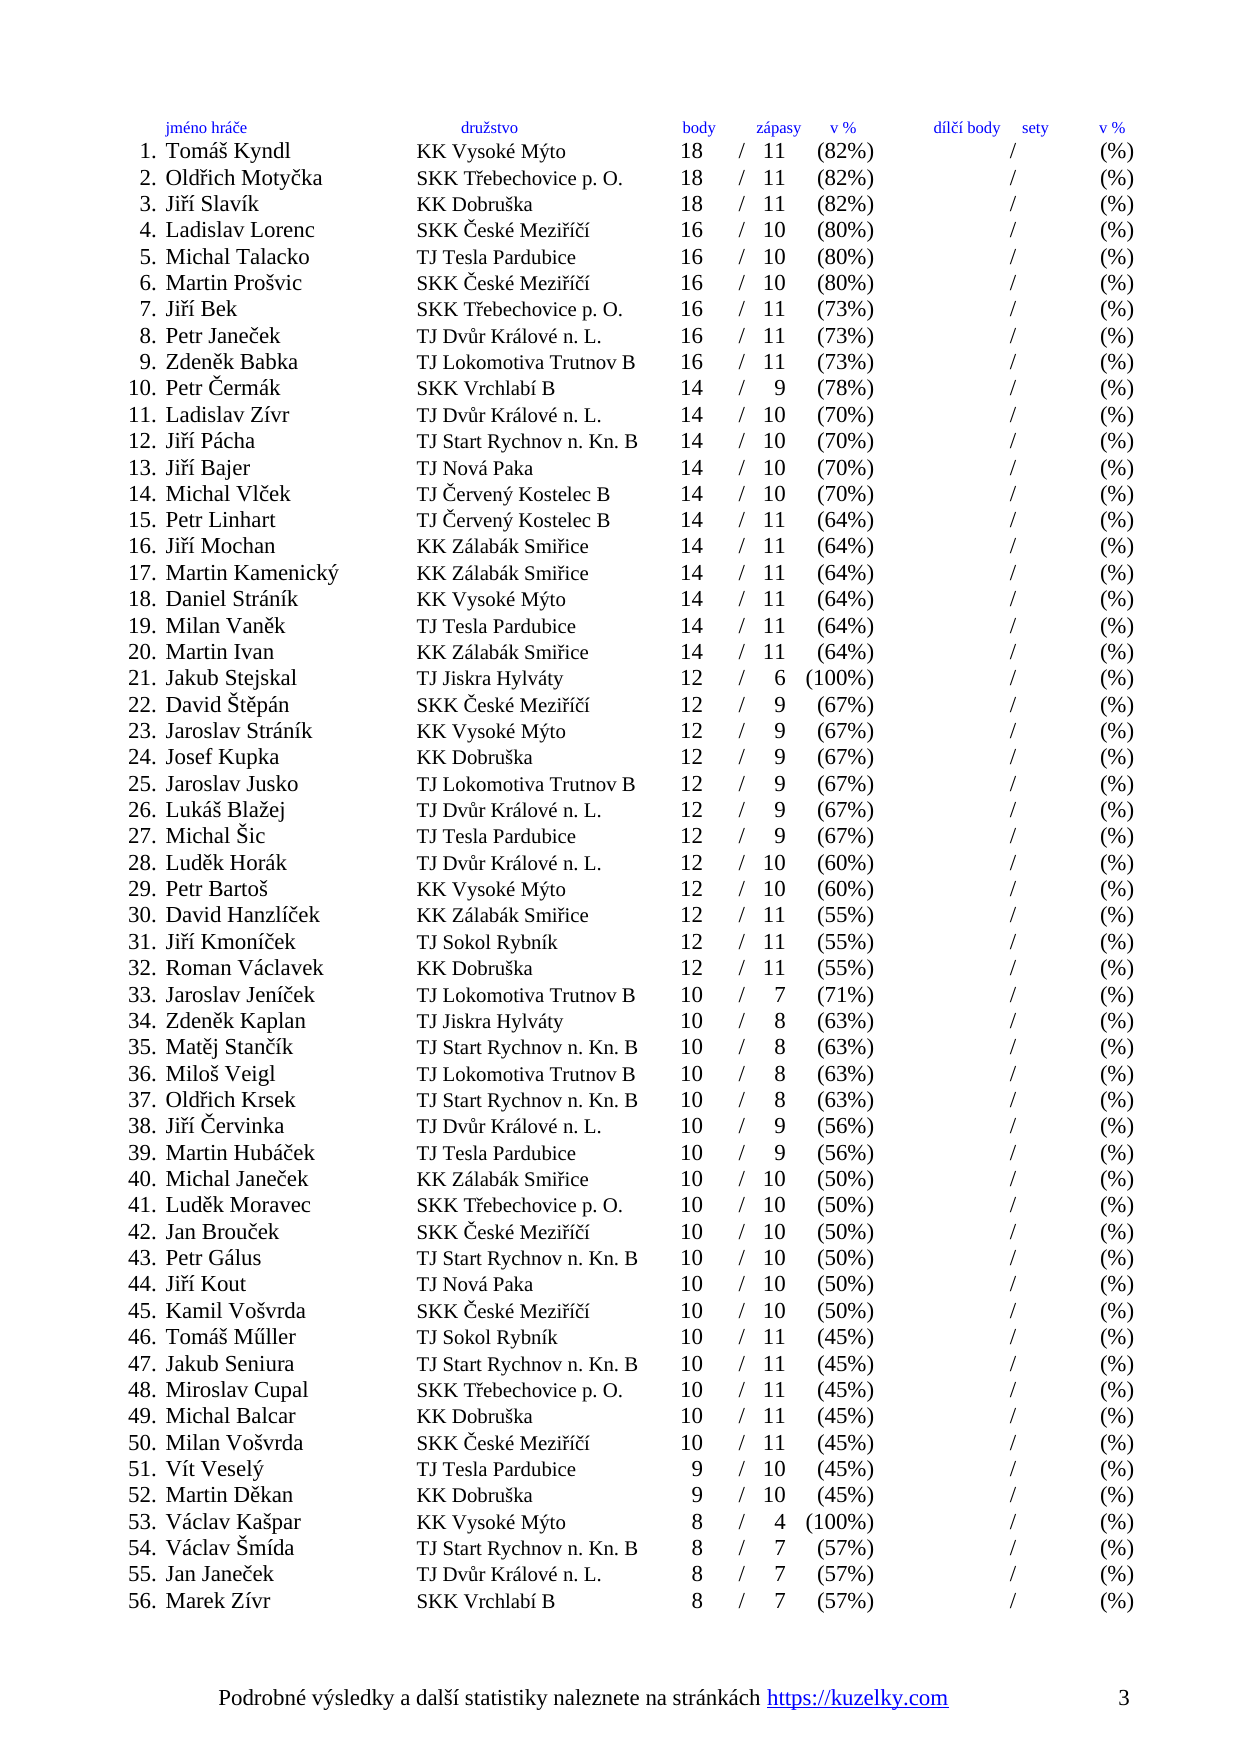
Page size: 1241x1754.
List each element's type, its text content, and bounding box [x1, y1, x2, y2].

text 37. Oldřich Krsek TJ Start Rychnov n. Kn. B 10 / 8 (63%) / (%) [106, 1086, 1134, 1112]
text 54. Václav Šmída TJ Start Rychnov n. Kn. B 8 / 7 (57%) / (%) [106, 1534, 1134, 1560]
text 42. Jan Brouček SKK České Meziříčí 10 / 10 (50%) / (%) [106, 1218, 1134, 1244]
text 49. Michal Balcar KK Dobruška 10 / 11 (45%) / (%) [106, 1402, 1134, 1429]
text 17. Martin Kamenický KK Zálabák Smiřice 14 / 11 (64%) / (%) [106, 559, 1134, 585]
text 8. Petr Janeček TJ Dvůr Králové n. L. 16 / 11 (73%) / (%) [106, 322, 1134, 348]
text 27. Michal Šic TJ Tesla Pardubice 12 / 9 (67%) / (%) [106, 822, 1134, 849]
text 53. Václav Kašpar KK Vysoké Mýto 8 / 4 (100%) / (%) [106, 1508, 1134, 1534]
text 32. Roman Václavek KK Dobruška 12 / 11 (55%) / (%) [106, 954, 1134, 981]
text 15. Petr Linhart TJ Červený Kostelec B 14 / 11 (64%) / (%) [106, 506, 1134, 533]
text 23. Jaroslav Stráník KK Vysoké Mýto 12 / 9 (67%) / (%) [106, 717, 1134, 743]
text 43. Petr Gálus TJ Start Rychnov n. Kn. B 10 / 10 (50%) / (%) [106, 1244, 1134, 1271]
text 48. Miroslav Cupal SKK Třebechovice p. O. 10 / 11 (45%) / (%) [106, 1376, 1134, 1402]
text 20. Martin Ivan KK Zálabák Smiřice 14 / 11 (64%) / (%) [106, 638, 1134, 664]
text 34. Zdeněk Kaplan TJ Jiskra Hylváty 10 / 8 (63%) / (%) [106, 1007, 1134, 1033]
text 29. Petr Bartoš KK Vysoké Mýto 12 / 10 (60%) / (%) [106, 875, 1134, 902]
text 10. Petr Čermák SKK Vrchlabí B 14 / 9 (78%) / (%) [106, 374, 1134, 401]
text 47. Jakub Seniura TJ Start Rychnov n. Kn. B 10 / 11 (45%) / (%) [106, 1349, 1134, 1376]
text 52. Martin Děkan KK Dobruška 9 / 10 (45%) / (%) [106, 1481, 1134, 1508]
text 38. Jiří Červinka TJ Dvůr Králové n. L. 10 / 9 (56%) / (%) [106, 1112, 1134, 1139]
text 41. Luděk Moravec SKK Třebechovice p. O. 10 / 10 (50%) / (%) [106, 1191, 1134, 1218]
text 13. Jiří Bajer TJ Nová Paka 14 / 10 (70%) / (%) [106, 453, 1134, 480]
text 16. Jiří Mochan KK Zálabák Smiřice 14 / 11 (64%) / (%) [106, 533, 1134, 559]
text 45. Kamil Vošvrda SKK České Meziříčí 10 / 10 (50%) / (%) [106, 1297, 1134, 1323]
text 22. David Štěpán SKK České Meziříčí 12 / 9 (67%) / (%) [106, 691, 1134, 717]
text 24. Josef Kupka KK Dobruška 12 / 9 (67%) / (%) [106, 743, 1134, 770]
text 50. Milan Vošvrda SKK České Meziříčí 10 / 11 (45%) / (%) [106, 1429, 1134, 1455]
text 33. Jaroslav Jeníček TJ Lokomotiva Trutnov B 10 / 7 (71%) / (%) [106, 981, 1134, 1007]
text 9. Zdeněk Babka TJ Lokomotiva Trutnov B 16 / 11 (73%) / (%) [106, 348, 1134, 374]
text 14. Michal Vlček TJ Červený Kostelec B 14 / 10 (70%) / (%) [106, 480, 1134, 506]
text 5. Michal Talacko TJ Tesla Pardubice 16 / 10 (80%) / (%) [106, 243, 1134, 269]
text 31. Jiří Kmoníček TJ Sokol Rybník 12 / 11 (55%) / (%) [106, 928, 1134, 954]
text 56. Marek Zívr SKK Vrchlabí B 8 / 7 (57%) / (%) [106, 1587, 1134, 1613]
text 55. Jan Janeček TJ Dvůr Králové n. L. 8 / 7 (57%) / (%) [106, 1560, 1134, 1587]
text 30. David Hanzlíček KK Zálabák Smiřice 12 / 11 (55%) / (%) [106, 902, 1134, 928]
text 40. Michal Janeček KK Zálabák Smiřice 10 / 10 (50%) / (%) [106, 1165, 1134, 1191]
text 1. Tomáš Kyndl KK Vysoké Mýto 18 / 11 (82%) / (%) [106, 137, 1134, 164]
text 28. Luděk Horák TJ Dvůr Králové n. L. 12 / 10 (60%) / (%) [106, 849, 1134, 875]
text 18. Daniel Stráník KK Vysoké Mýto 14 / 11 (64%) / (%) [106, 585, 1134, 612]
text 6. Martin Prošvic SKK České Meziříčí 16 / 10 (80%) / (%) [106, 269, 1134, 295]
text 25. Jaroslav Jusko TJ Lokomotiva Trutnov B 12 / 9 (67%) / (%) [106, 770, 1134, 796]
text 2. Oldřich Motyčka SKK Třebechovice p. O. 18 / 11 (82%) / (%) [106, 164, 1134, 190]
text 7. Jiří Bek SKK Třebechovice p. O. 16 / 11 (73%) / (%) [106, 295, 1134, 322]
text 4. Ladislav Lorenc SKK České Meziříčí 16 / 10 (80%) / (%) [106, 216, 1134, 243]
text 46. Tomáš Műller TJ Sokol Rybník 10 / 11 (45%) / (%) [106, 1323, 1134, 1349]
text 21. Jakub Stejskal TJ Jiskra Hylváty 12 / 6 (100%) / (%) [106, 664, 1134, 691]
text 44. Jiří Kout TJ Nová Paka 10 / 10 (50%) / (%) [106, 1271, 1134, 1297]
text 12. Jiří Pácha TJ Start Rychnov n. Kn. B 14 / 10 (70%) / (%) [106, 427, 1134, 453]
text 36. Miloš Veigl TJ Lokomotiva Trutnov B 10 / 8 (63%) / (%) [106, 1060, 1134, 1086]
text 11. Ladislav Zívr TJ Dvůr Králové n. L. 14 / 10 (70%) / (%) [106, 401, 1134, 427]
text 39. Martin Hubáček TJ Tesla Pardubice 10 / 9 (56%) / (%) [106, 1139, 1134, 1165]
text jméno hráče družstvo body zápasy v % dílčí body sety v % [106, 118, 1134, 137]
text 19. Milan Vaněk TJ Tesla Pardubice 14 / 11 (64%) / (%) [106, 612, 1134, 638]
text 26. Lukáš Blažej TJ Dvůr Králové n. L. 12 / 9 (67%) / (%) [106, 796, 1134, 822]
text 3. Jiří Slavík KK Dobruška 18 / 11 (82%) / (%) [106, 190, 1134, 216]
text 51. Vít Veselý TJ Tesla Pardubice 9 / 10 (45%) / (%) [106, 1455, 1134, 1481]
text 35. Matěj Stančík TJ Start Rychnov n. Kn. B 10 / 8 (63%) / (%) [106, 1033, 1134, 1060]
